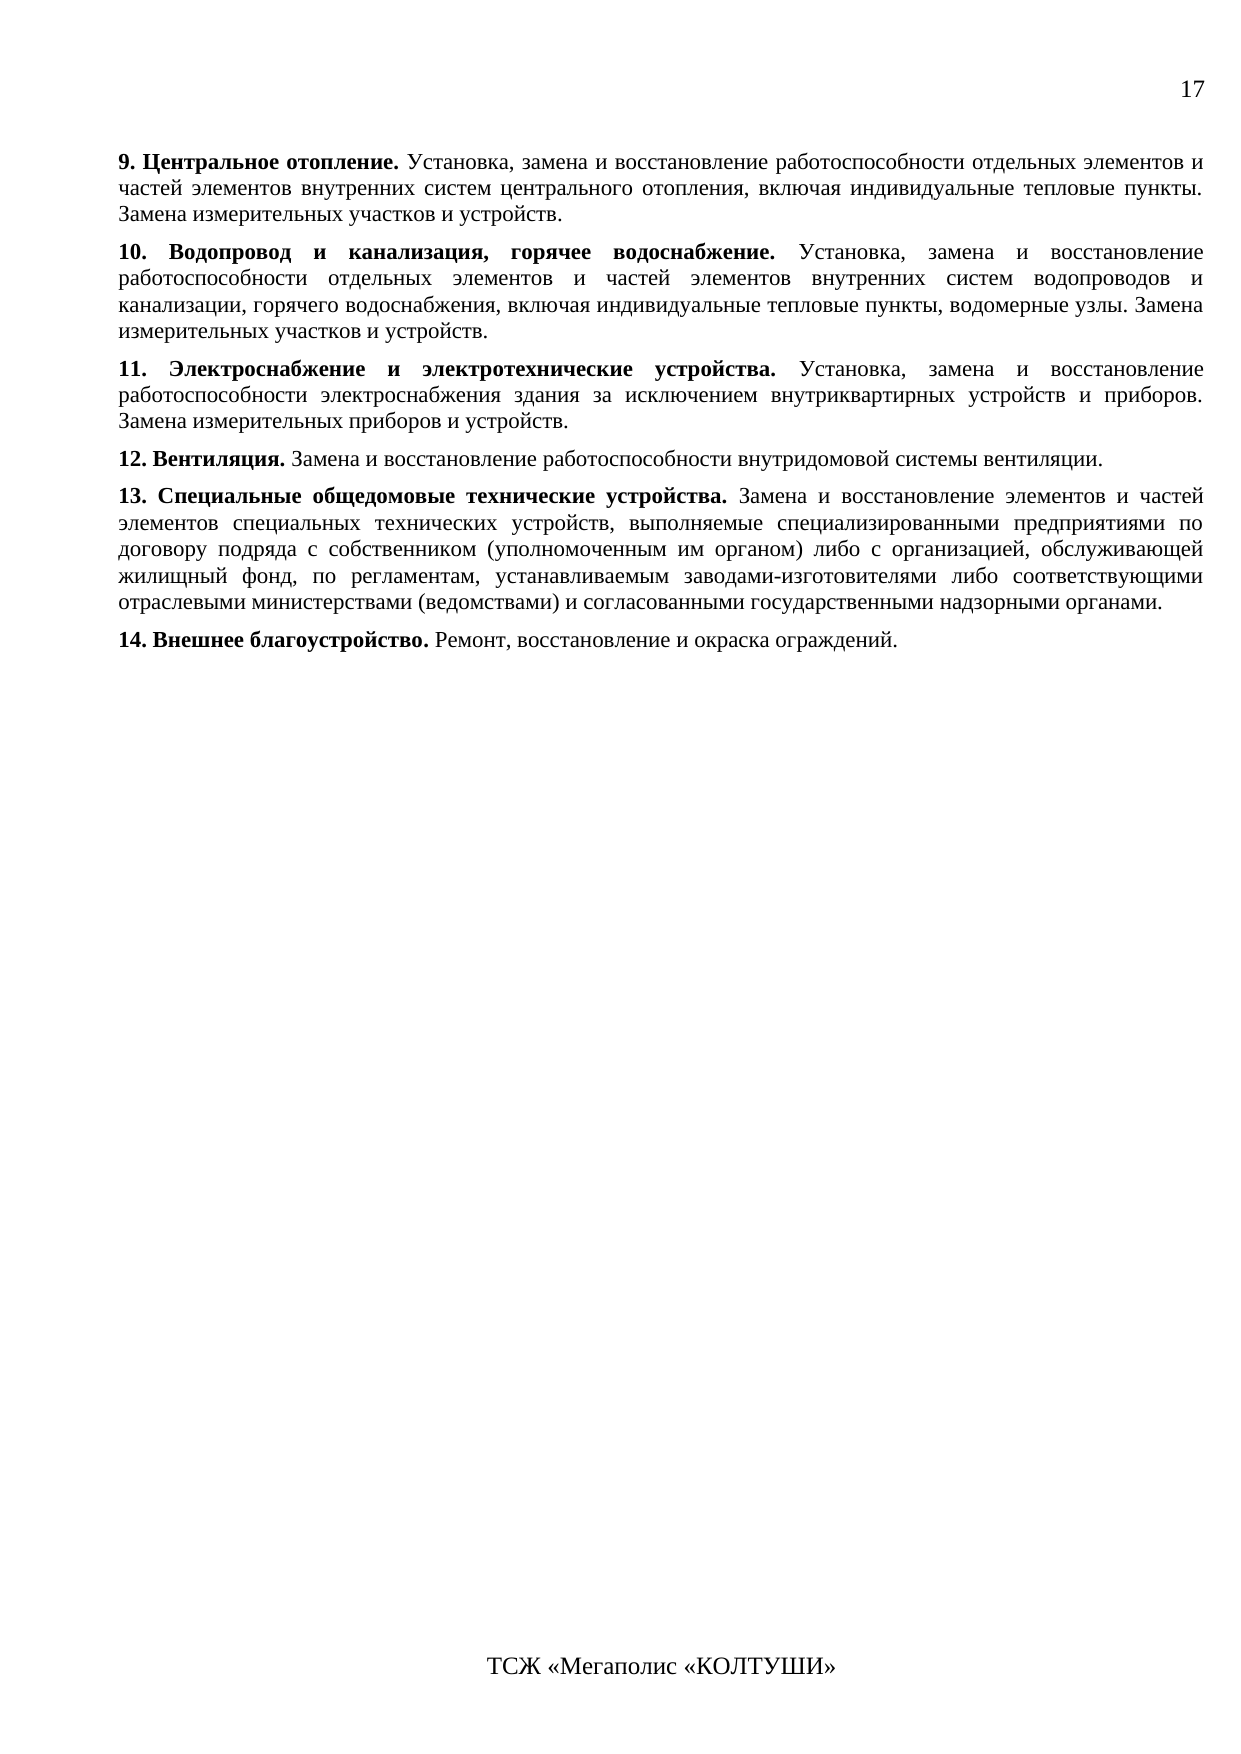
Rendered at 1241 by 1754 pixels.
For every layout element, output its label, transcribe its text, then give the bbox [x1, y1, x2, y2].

text 13. Специальные общедомовые технические устройства. Замена и восстановление элементов и частей элементов специальных технических устройств, выполняемые специализированными предприятиями по договору подряда с собственником (уполномоченным им органом) либо с организацией, обслуживающей жилищный фонд, по регламентам, устанавливаемым заводами-изготовителями либо соответствующими отраслевыми министерствами (ведомствами) и согласованными государственными надзорными органами. [118, 483, 1205, 614]
text 11. Электроснабжение и электротехнические устройства. Установка, замена и восстановление работоспособности электроснабжения здания за исключением внутриквартирных устройств и приборов. Замена измерительных приборов и устройств. [118, 355, 1205, 434]
text 10. Водопровод и канализация, горячее водоснабжение. Установка, замена и восстановление работоспособности отдельных элементов и частей элементов внутренних систем водопроводов и канализации, горячего водоснабжения, включая индивидуальные тепловые пункты, водомерные узлы. Замена измерительных участков и устройств. [118, 238, 1205, 343]
text 14. Внешнее благоустройство. Ремонт, восстановление и окраска ограждений. [118, 626, 1205, 652]
text 12. Вентиляция. Замена и восстановление работоспособности внутридомовой системы вентиляции. [118, 445, 1205, 471]
text 9. Центральное отопление. Установка, замена и восстановление работоспособности отдельных элементов и частей элементов внутренних систем центрального отопления, включая индивидуальные тепловые пункты. Замена измерительных участков и устройств. [118, 148, 1205, 227]
